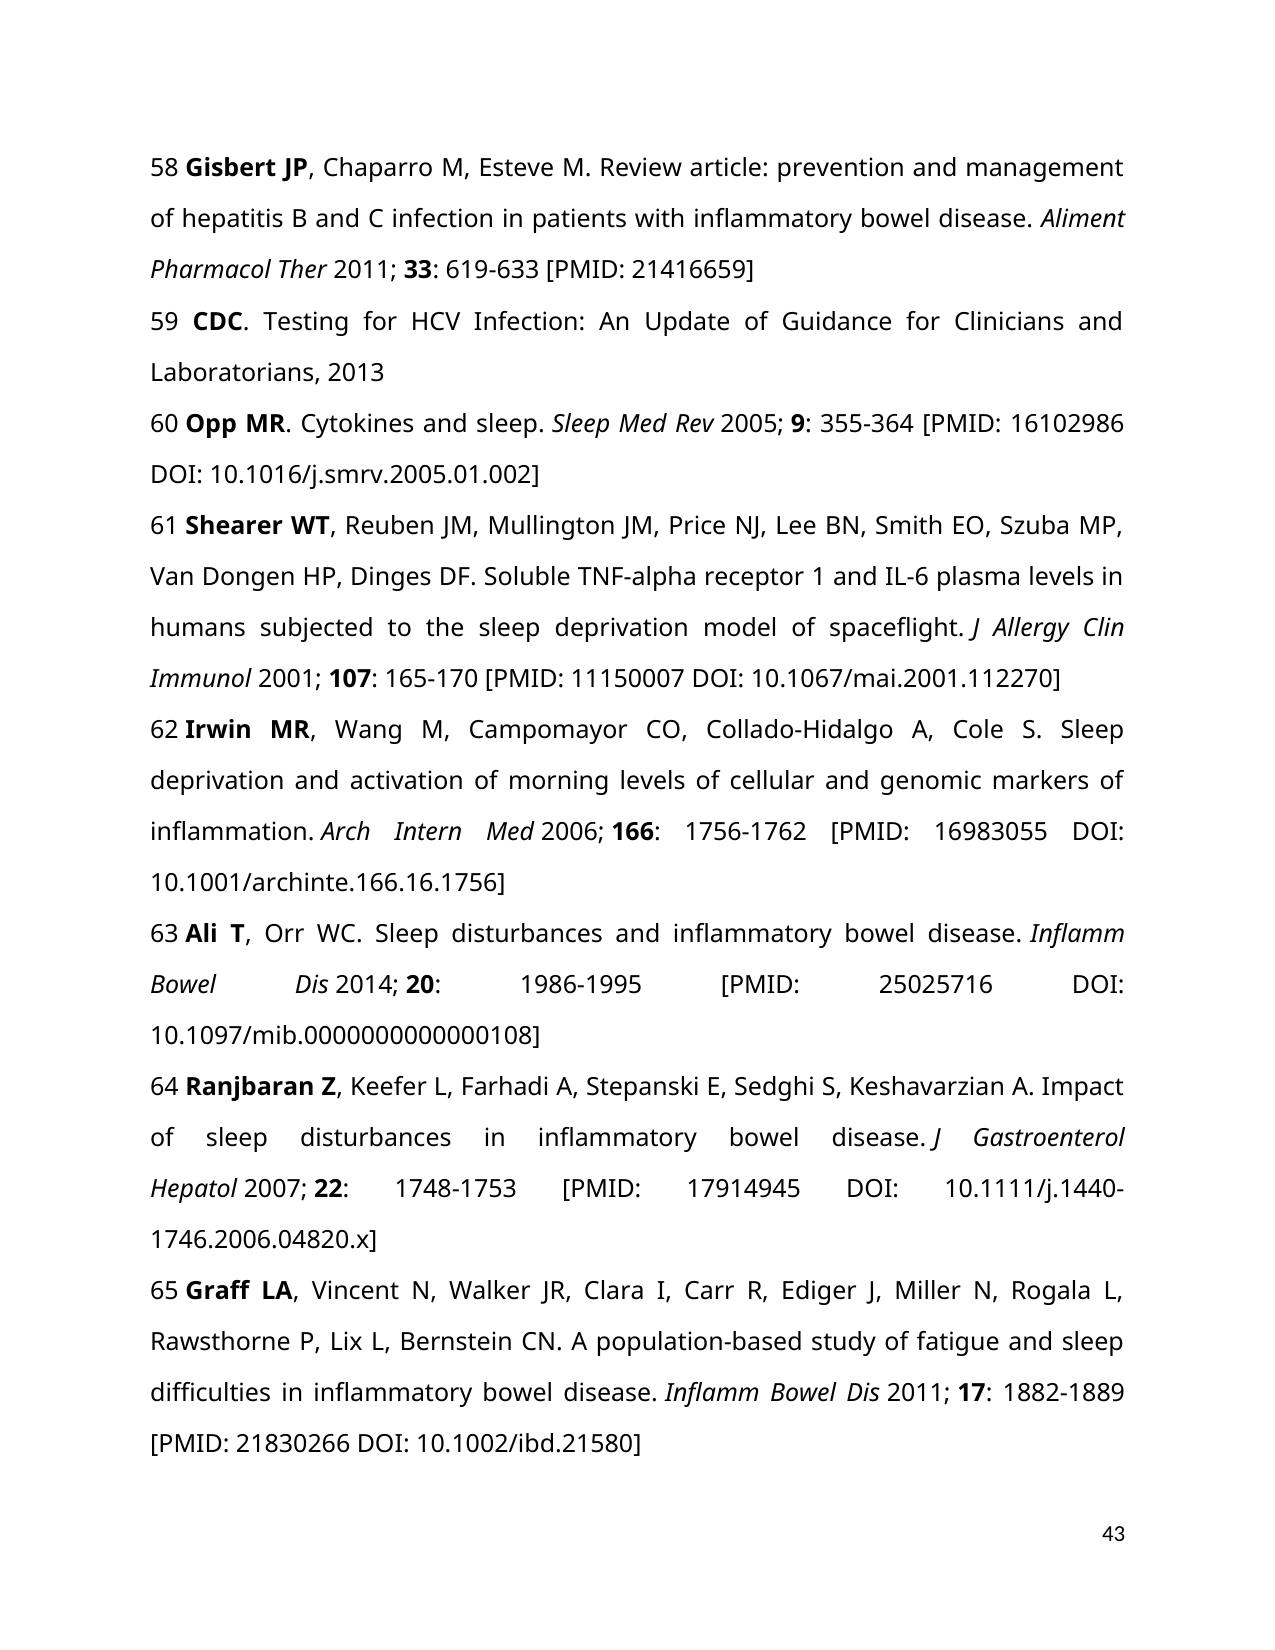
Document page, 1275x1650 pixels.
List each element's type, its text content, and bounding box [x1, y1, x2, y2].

text 59 CDC. Testing for HCV Infection: An Update of Guidance for Clinicians and Laboratorians, 2013 [150, 303, 1125, 388]
text 63 Ali T, Orr WC. Sleep disturbances and inflammatory bowel disease. Inflamm Bowel Dis 2014; 20: 1986-1995 [PMID: 25025716 DOI: 10.1097/mib.0000000000000108] [150, 916, 1125, 1052]
text 60 Opp MR. Cytokines and sleep. Sleep Med Rev 2005; 9: 355-364 [PMID: 16102986 DOI: 10.1016/j.smrv.2005.01.002] [150, 405, 1125, 490]
text 65 Graff LA, Vincent N, Walker JR, Clara I, Carr R, Ediger J, Miller N, Rogala L, Rawsthorne P, Lix L, Bernstein CN. A population-based study of fatigue and sleep difficulties in inflammatory bowel disease. Inflamm Bowel Dis 2011; 17: 1882-1889 [PMID: 21830266 DOI: 10.1002/ibd.21580] [150, 1273, 1125, 1460]
text 58 Gisbert JP, Chaparro M, Esteve M. Review article: prevention and management of hepatitis B and C infection in patients with inflammatory bowel disease. Aliment Pharmacol Ther 2011; 33: 619-633 [PMID: 21416659] [150, 150, 1125, 286]
text 62 Irwin MR, Wang M, Campomayor CO, Collado-Hidalgo A, Cole S. Sleep deprivation and activation of morning levels of cellular and genomic markers of inflammation. Arch Intern Med 2006; 166: 1756-1762 [PMID: 16983055 DOI: 10.1001/archinte.166.16.1756] [150, 711, 1125, 899]
text 61 Shearer WT, Reuben JM, Mullington JM, Price NJ, Lee BN, Smith EO, Szuba MP, Van Dongen HP, Dinges DF. Soluble TNF-alpha receptor 1 and IL-6 plasma levels in humans subjected to the sleep deprivation model of spaceflight. J Allergy Clin Immunol 2001; 107: 165-170 [PMID: 11150007 DOI: 10.1067/mai.2001.112270] [150, 507, 1125, 694]
text 64 Ranjbaran Z, Keefer L, Farhadi A, Stepanski E, Sedghi S, Keshavarzian A. Impact of sleep disturbances in inflammatory bowel disease. J Gastroenterol Hepatol 2007; 22: 1748-1753 [PMID: 17914945 DOI: 10.1111/j.1440-1746.2006.04820.x] [150, 1069, 1125, 1256]
